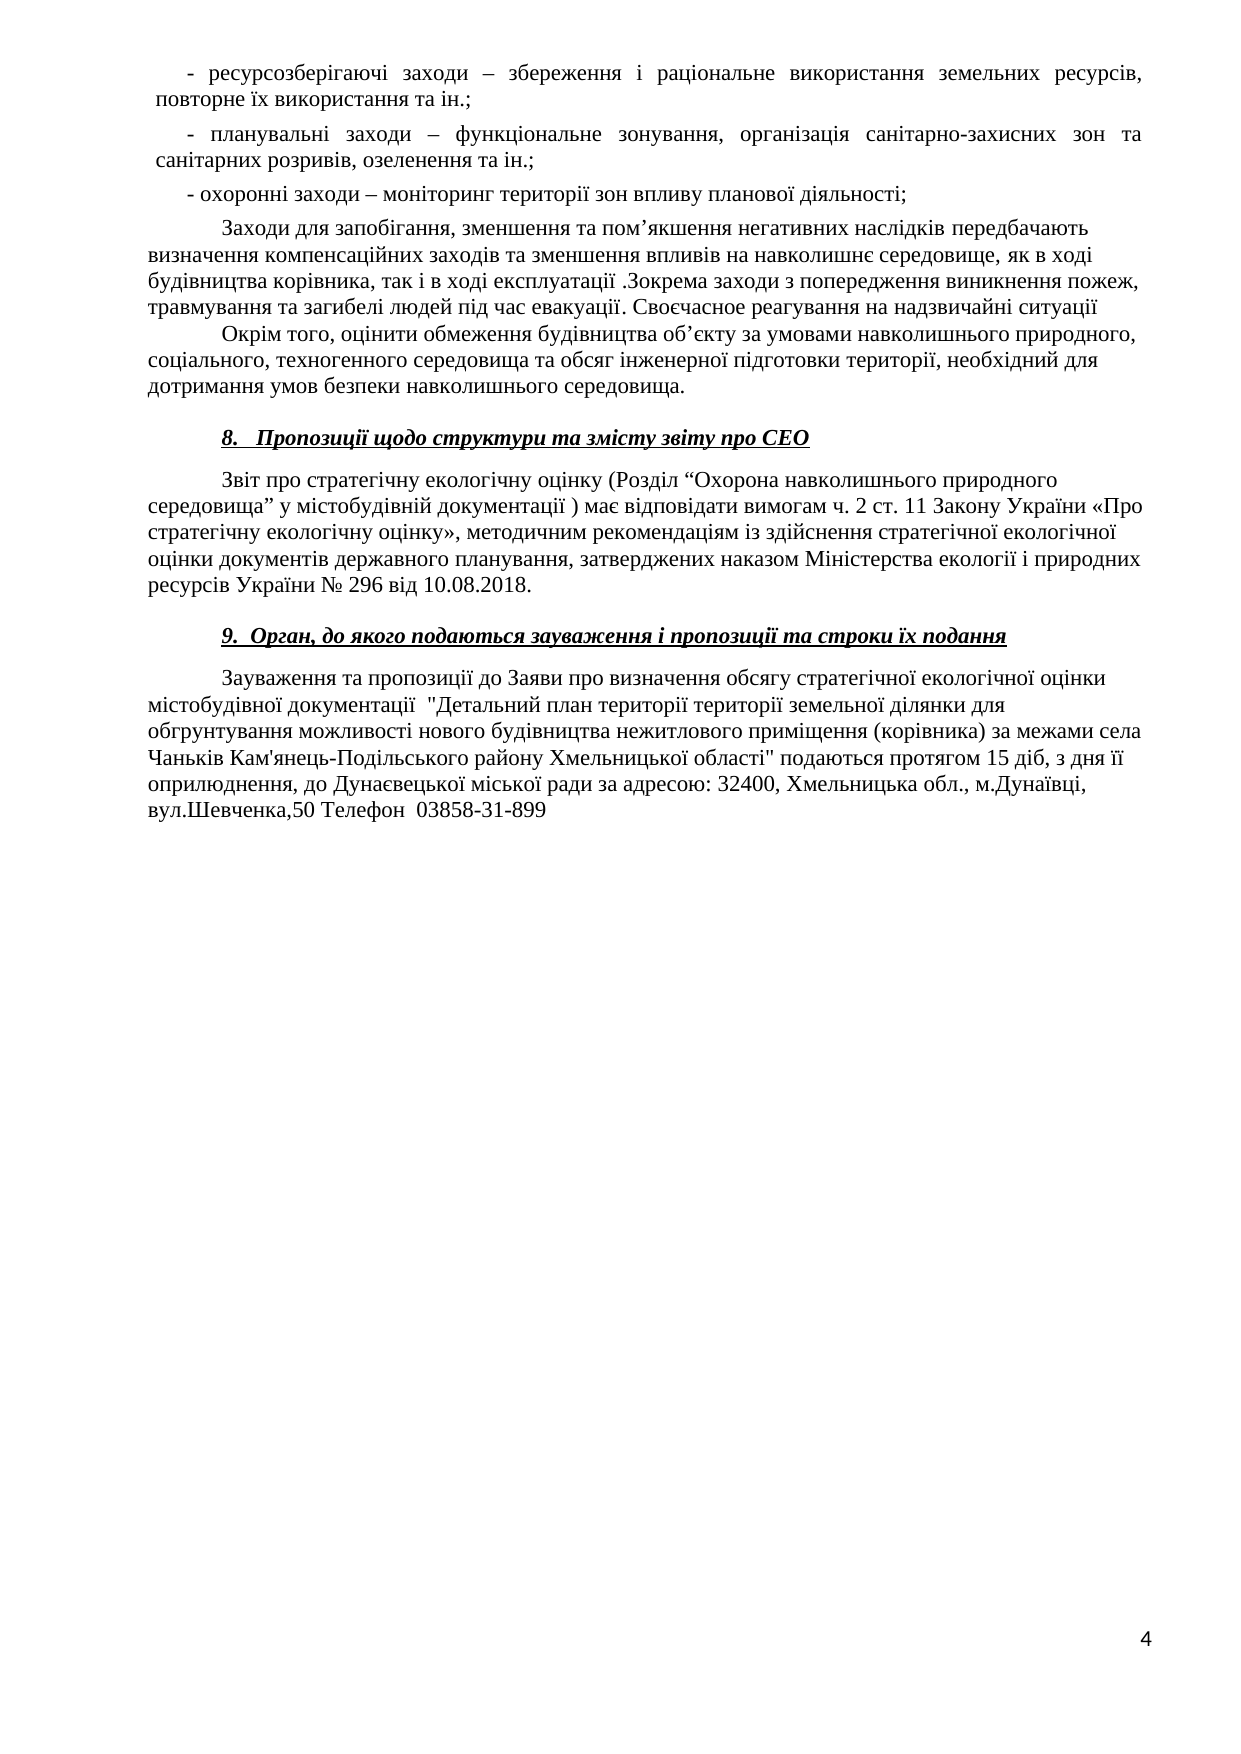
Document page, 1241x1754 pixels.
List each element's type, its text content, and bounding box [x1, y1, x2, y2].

text Окрім того, оцінити обмеження будівництва об’єкту за умовами навколишнього природного, соціального, техногенного середовища та обсяг інженерної підготовки території, необхідний для дотримання умов безпеки навколишнього середовища. [148, 320, 1152, 399]
text - ресурсозберігаючі заходи – збереження і раціональне використання земельних ресурсів, повторне їх використання та ін.; [155, 59, 1144, 112]
text Зауваження та пропозиції до Заяви про визначення обсягу стратегічної екологічної оцінки містобудівної документації "Детальний план території території земельної ділянки для обгрунтування можливості нового будівництва нежитлового приміщення (корівника) за межами села Чаньків Кам'янець-Подільського району Хмельницької області" подаються протягом 15 діб, з дня її оприлюднення, до Дунаєвецької міської ради за адресою: 32400, Хмельницька обл., м.Дунаївці, вул.Шевченка,50 Телефон 03858-31-899 [148, 664, 1152, 823]
text 9. Орган, до якого подаються зауваження і пропозиції та строки їх подання [148, 622, 1152, 649]
text Звіт про стратегічну екологічну оцінку (Розділ “Охорона навколишнього природного середовища” у містобудівній документації ) має відповідати вимогам ч. 2 ст. 11 Закону України «Про стратегічну екологічну оцінку», методичним рекомендаціям із здійснення стратегічної екологічної оцінки документів державного планування, затверджених наказом Міністерства екології і природних ресурсів України № 296 від 10.08.2018. [148, 466, 1152, 597]
text - планувальні заходи – функціональне зонування, організація санітарно-захисних зон та санітарних розривів, озеленення та ін.; [155, 119, 1144, 172]
text Заходи для запобігання, зменшення та пом’якшення негативних наслідків передбачають визначення компенсаційних заходів та зменшення впливів на навколишнє середовище, як в ході будівництва корівника, так і в ході експлуатації .Зокрема заходи з попередження виникнення пожеж, травмування та загибелі людей під час евакуації. Своєчасное реагування на надзвичайні ситуації [148, 214, 1152, 320]
text 8. Пропозиції щодо структури та змісту звіту про СЕО [148, 424, 1152, 450]
text - охоронні заходи – моніторинг території зон впливу планової діяльності; [155, 180, 1144, 206]
